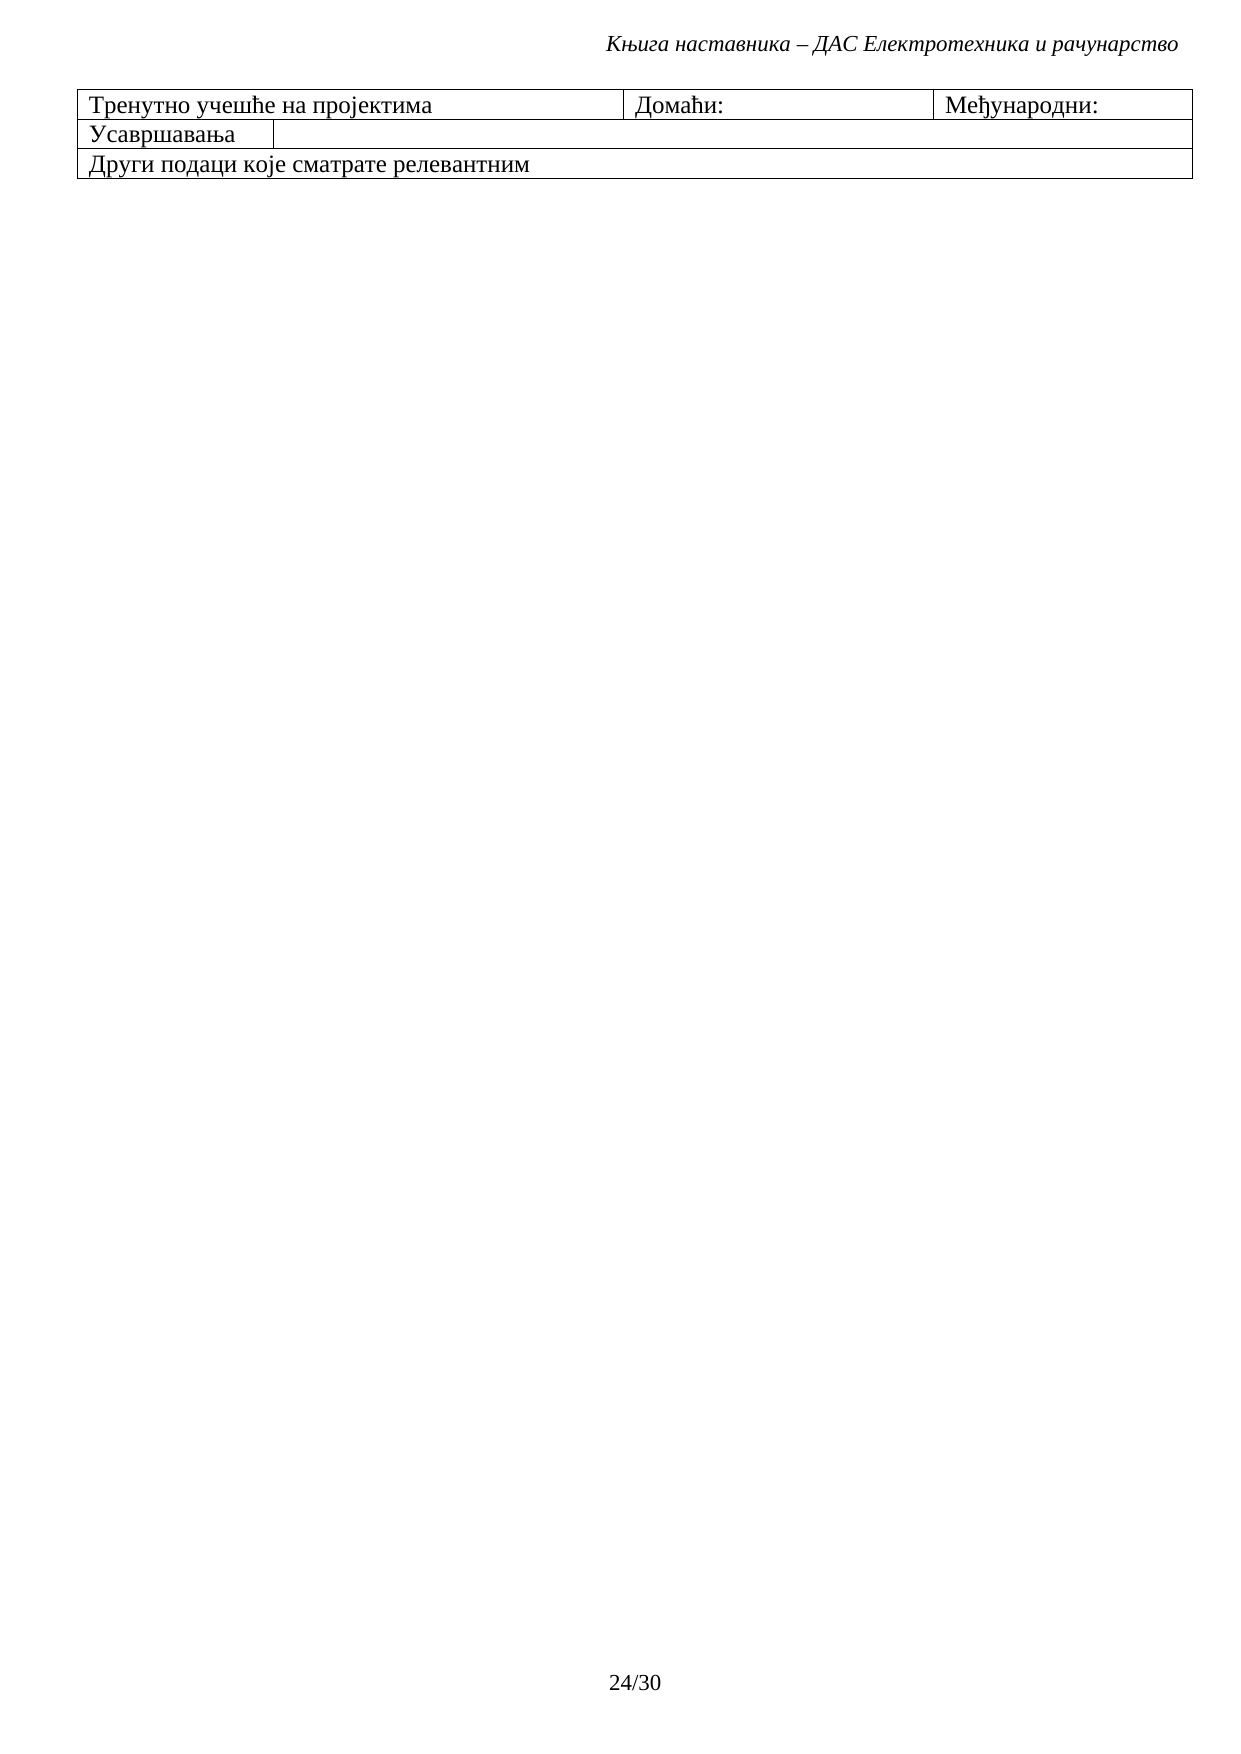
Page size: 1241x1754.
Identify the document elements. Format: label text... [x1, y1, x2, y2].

table_cell Други подаци које сматрате релевантним [78, 149, 1192, 178]
table_cell [274, 120, 1192, 148]
table_cell Тренутно учешће на пројектима [78, 90, 623, 118]
table_cell Домаћи: [624, 90, 933, 118]
table_cell Усавршавања [78, 120, 273, 148]
table_cell Међународни: [934, 90, 1192, 118]
